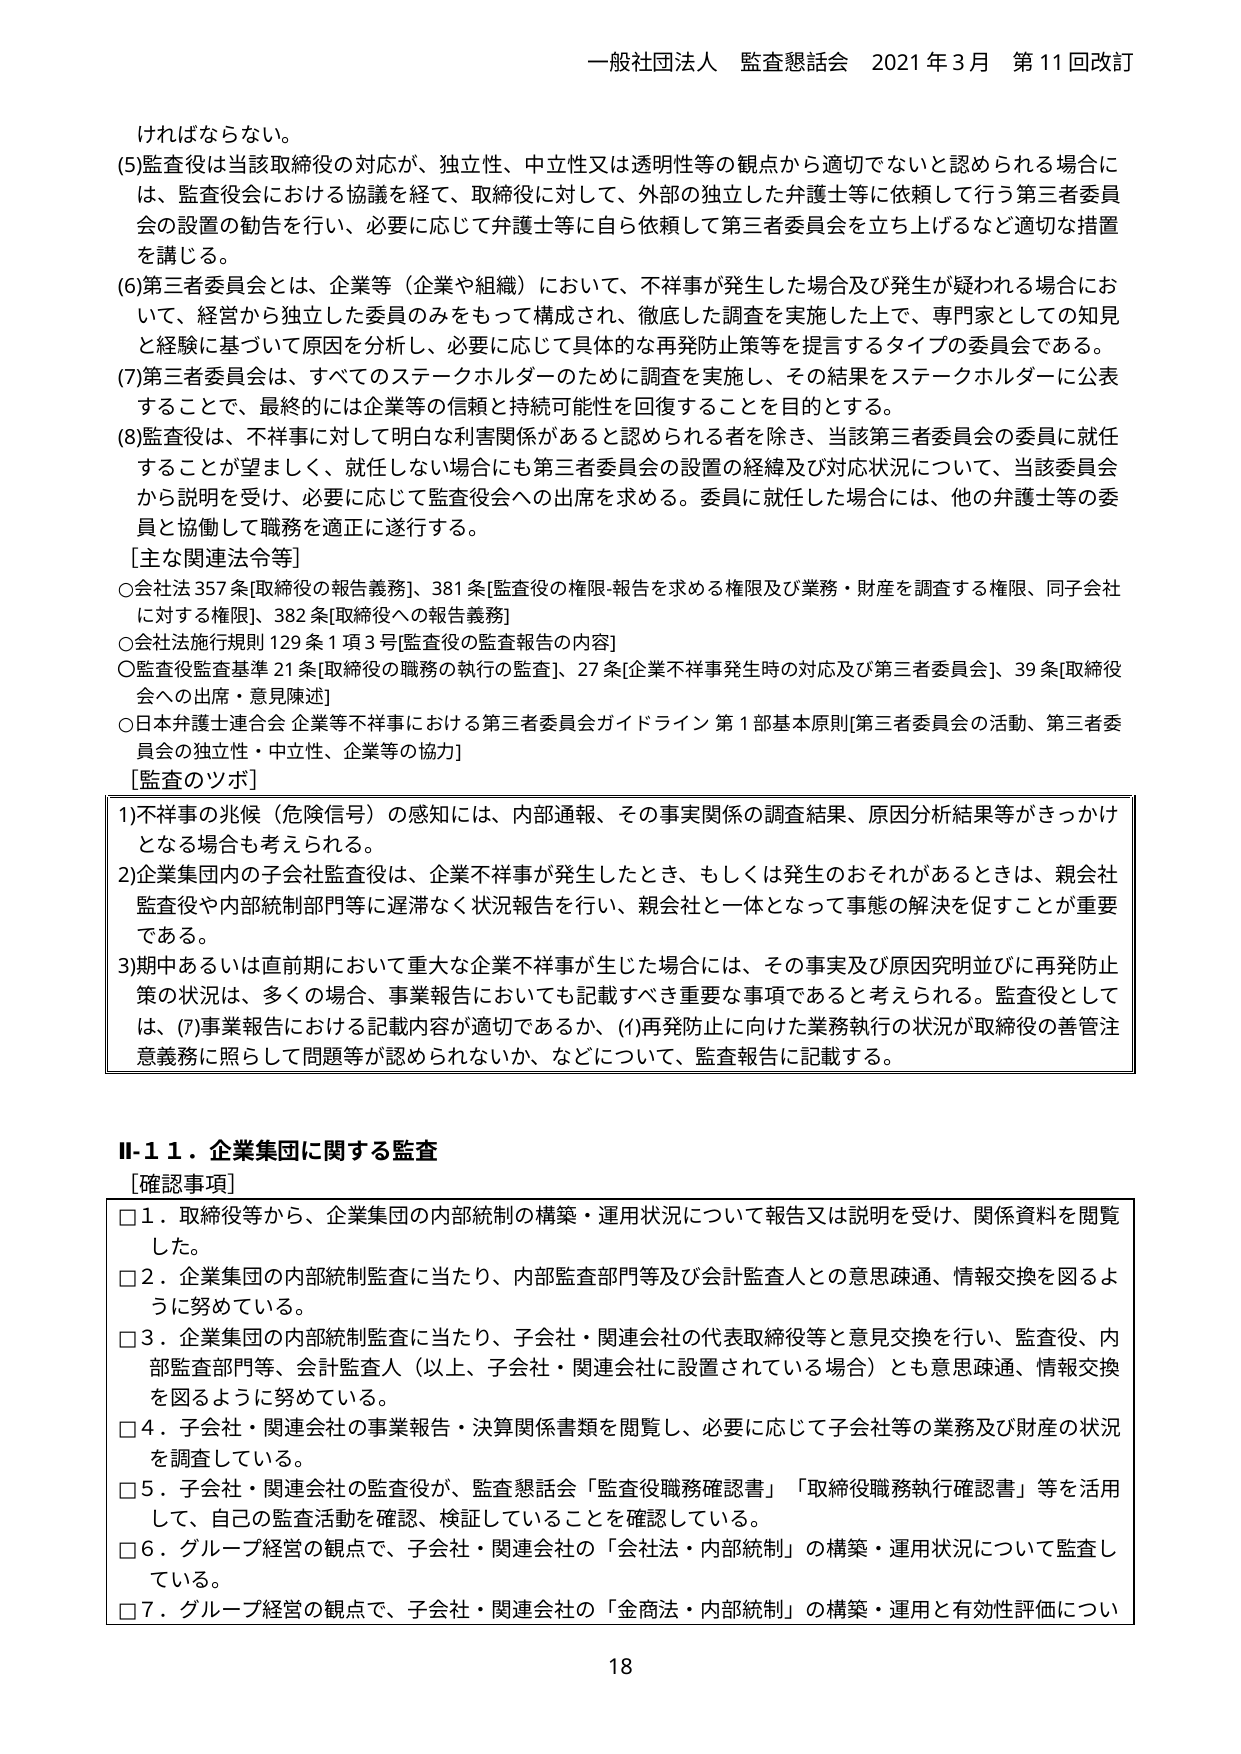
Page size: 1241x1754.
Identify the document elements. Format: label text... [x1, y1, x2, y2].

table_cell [107, 1200, 1133, 1623]
table_header Ⅱ-１１．企業集団に関する監査 [106, 1133, 1134, 1167]
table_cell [106, 118, 1134, 541]
table_cell ［確認事項］ [106, 1167, 1134, 1198]
table_cell ［監査のツボ］ [106, 764, 1134, 795]
table_cell 1)不祥事の兆候（危険信号）の感知には、内部通報、その事実関係の調査結果、原因分析結果等がきっかけとなる場合も考えられる。 2)企業集団内の子会社監査役は、企業不祥事が発生したとき、もしくは発生のおそれがあるときは、親会社監査役や内部統制部門等に遅滞なく状況報告を行い、親会社と一体となって事態の解決を促すことが重要である。 3)期中あるいは直前期において重大な企業不祥事が生じた場合には、その事実及び原因究明並びに再発防止策の状況は、多くの場合、事業報告においても記載すべき重要な事項であると考えられる。監査役としては、(ｱ)事業報告における記載内容が適切であるか、(ｲ)再発防止に向けた業務執行の状況が取締役の善管注意義務に照らして問題等が認められないか、などについて、監査報告に記載する。 [106, 795, 1134, 1071]
table_cell ○会社法357条[取締役の報告義務]、381条[監査役の権限-報告を求める権限及び業務・財産を調査する権限、同子会社に対する権限]、382条[取締役への報告義務] ○会社法施行規則129条1項3号[監査役の監査報告の内容] 〇監査役監査基準21条[取締役の職務の執行の監査]、27条[企業不祥事発生時の対応及び第三者委員会]、39条[取締役会への出席・意見陳述] ○日本弁護士連合会 企業等不祥事における第三者委員会ガイドライン 第1部基本原則[第三者委員会の活動、第三者委員会の独立性・中立性、企業等の協力] [106, 573, 1134, 763]
table_cell ［主な関連法令等］ [106, 541, 1134, 573]
